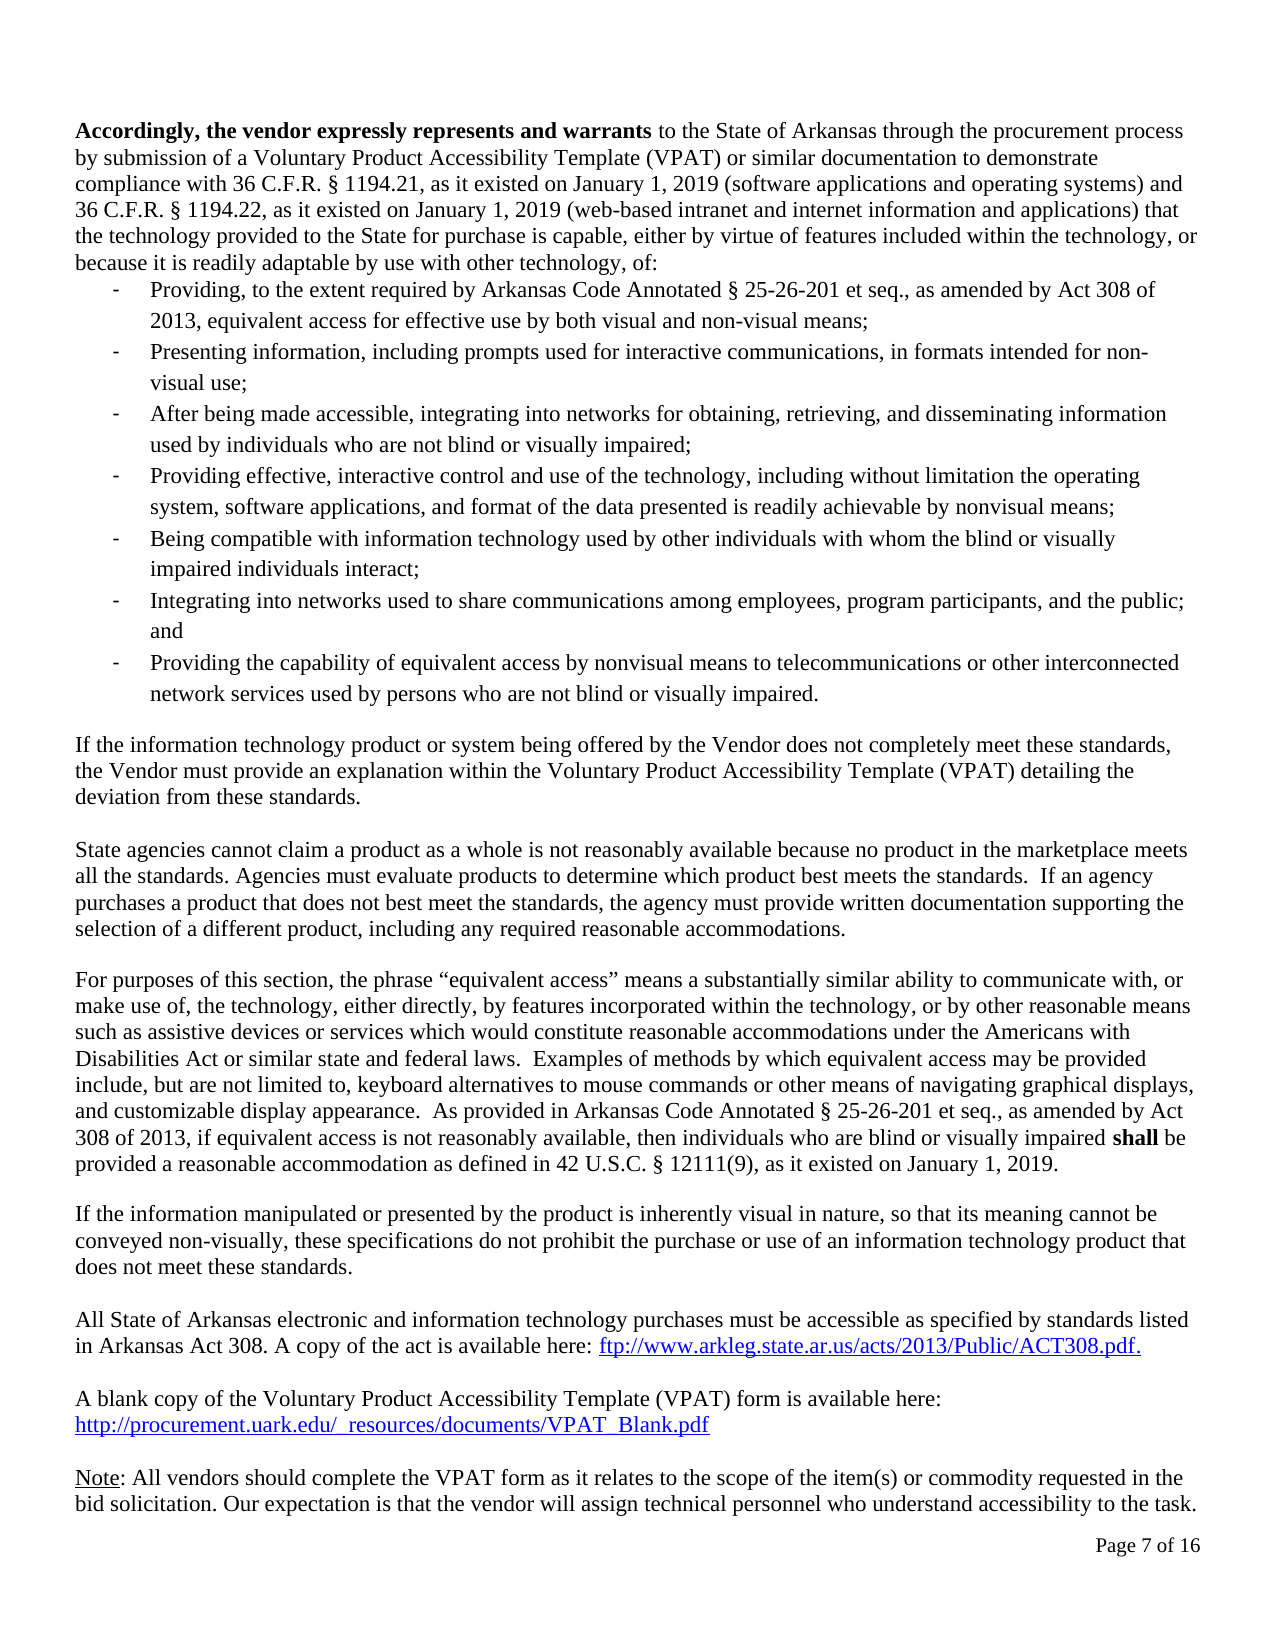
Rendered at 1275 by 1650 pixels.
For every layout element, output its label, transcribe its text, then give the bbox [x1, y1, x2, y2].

text Accordingly, the vendor expressly represents and warrants to the State of Arkansas through the procurement process by submission of a Voluntary Product Accessibility Template (VPAT) or similar documentation to demonstrate compliance with 36 C.F.R. § 1194.21, as it existed on January 1, 2019 (software applications and operating systems) and 36 C.F.R. § 1194.22, as it existed on January 1, 2019 (web-based intranet and internet information and applications) that the technology provided to the State for purchase is capable, either by virtue of features included within the technology, or because it is readily adaptable by use with other technology, of: [75, 117, 1200, 275]
text If the information manipulated or presented by the product is inherently visual in nature, so that its meaning cannot be conveyed non-visually, these specifications do not prohibit the purchase or use of an information technology product that does not meet these standards. [75, 1201, 1200, 1279]
list Providing the capability of equivalent access by nonvisual means to telecommunications or other interconnected network services used by persons who are not blind or visually impaired. [112, 648, 1200, 706]
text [75, 1464, 1200, 1517]
list Being compatible with information technology used by other individuals with whom the blind or visually impaired individuals interact; [112, 524, 1200, 582]
list Presenting information, including prompts used for interactive communications, in formats intended for non-visual use; [112, 337, 1200, 396]
text For purposes of this section, the phrase “equivalent access” means a substantially similar ability to communicate with, or make use of, the technology, either directly, by features incorporated within the technology, or by other reasonable means such as assistive devices or services which would constitute reasonable accommodations under the Americans with Disabilities Act or similar state and federal laws. Examples of methods by which equivalent access may be provided include, but are not limited to, keyboard alternatives to mouse commands or other means of navigating graphical displays, and customizable display appearance. As provided in Arkansas Code Annotated § 25-26-201 et seq., as amended by Act 308 of 2013, if equivalent access is not reasonably available, then individuals who are blind or visually impaired shall be provided a reasonable accommodation as defined in 42 U.S.C. § 12111(9), as it existed on January 1, 2019. [75, 966, 1200, 1176]
text If the information technology product or system being offered by the Vendor does not completely meet these standards, the Vendor must provide an explanation within the Voluntary Product Accessibility Template (VPAT) detailing the deviation from these standards. [75, 731, 1200, 810]
text A blank copy of the Voluntary Product Accessibility Template (VPAT) form is available here: http://procurement.uark.edu/_resources/documents/VPAT_Blank.pdf [75, 1385, 1200, 1438]
text All State of Arkansas electronic and information technology purchases must be accessible as specified by standards listed in Arkansas Act 308. A copy of the act is available here: ftp://www.arkleg.state.ar.us/acts/2013/Public/ACT308.pdf. [75, 1306, 1200, 1359]
list Integrating into networks used to share communications among employees, program participants, and the public; and [112, 586, 1200, 644]
list Providing, to the extent required by Arkansas Code Annotated § 25-26-201 et seq., as amended by Act 308 of 2013, equivalent access for effective use by both visual and non-visual means; [112, 275, 1200, 333]
list Providing effective, interactive control and use of the technology, including without limitation the operating system, software applications, and format of the data presented is readily achievable by nonvisual means; [112, 462, 1200, 520]
text State agencies cannot claim a product as a whole is not reasonably available because no product in the marketplace meets all the standards. Agencies must evaluate products to determine which product best meets the standards. If an agency purchases a product that does not best meet the standards, the agency must provide written documentation supporting the selection of a different product, including any required reasonable accommodations. [75, 836, 1200, 942]
list After being made accessible, integrating into networks for obtaining, retrieving, and disseminating information used by individuals who are not blind or visually impaired; [112, 399, 1200, 458]
